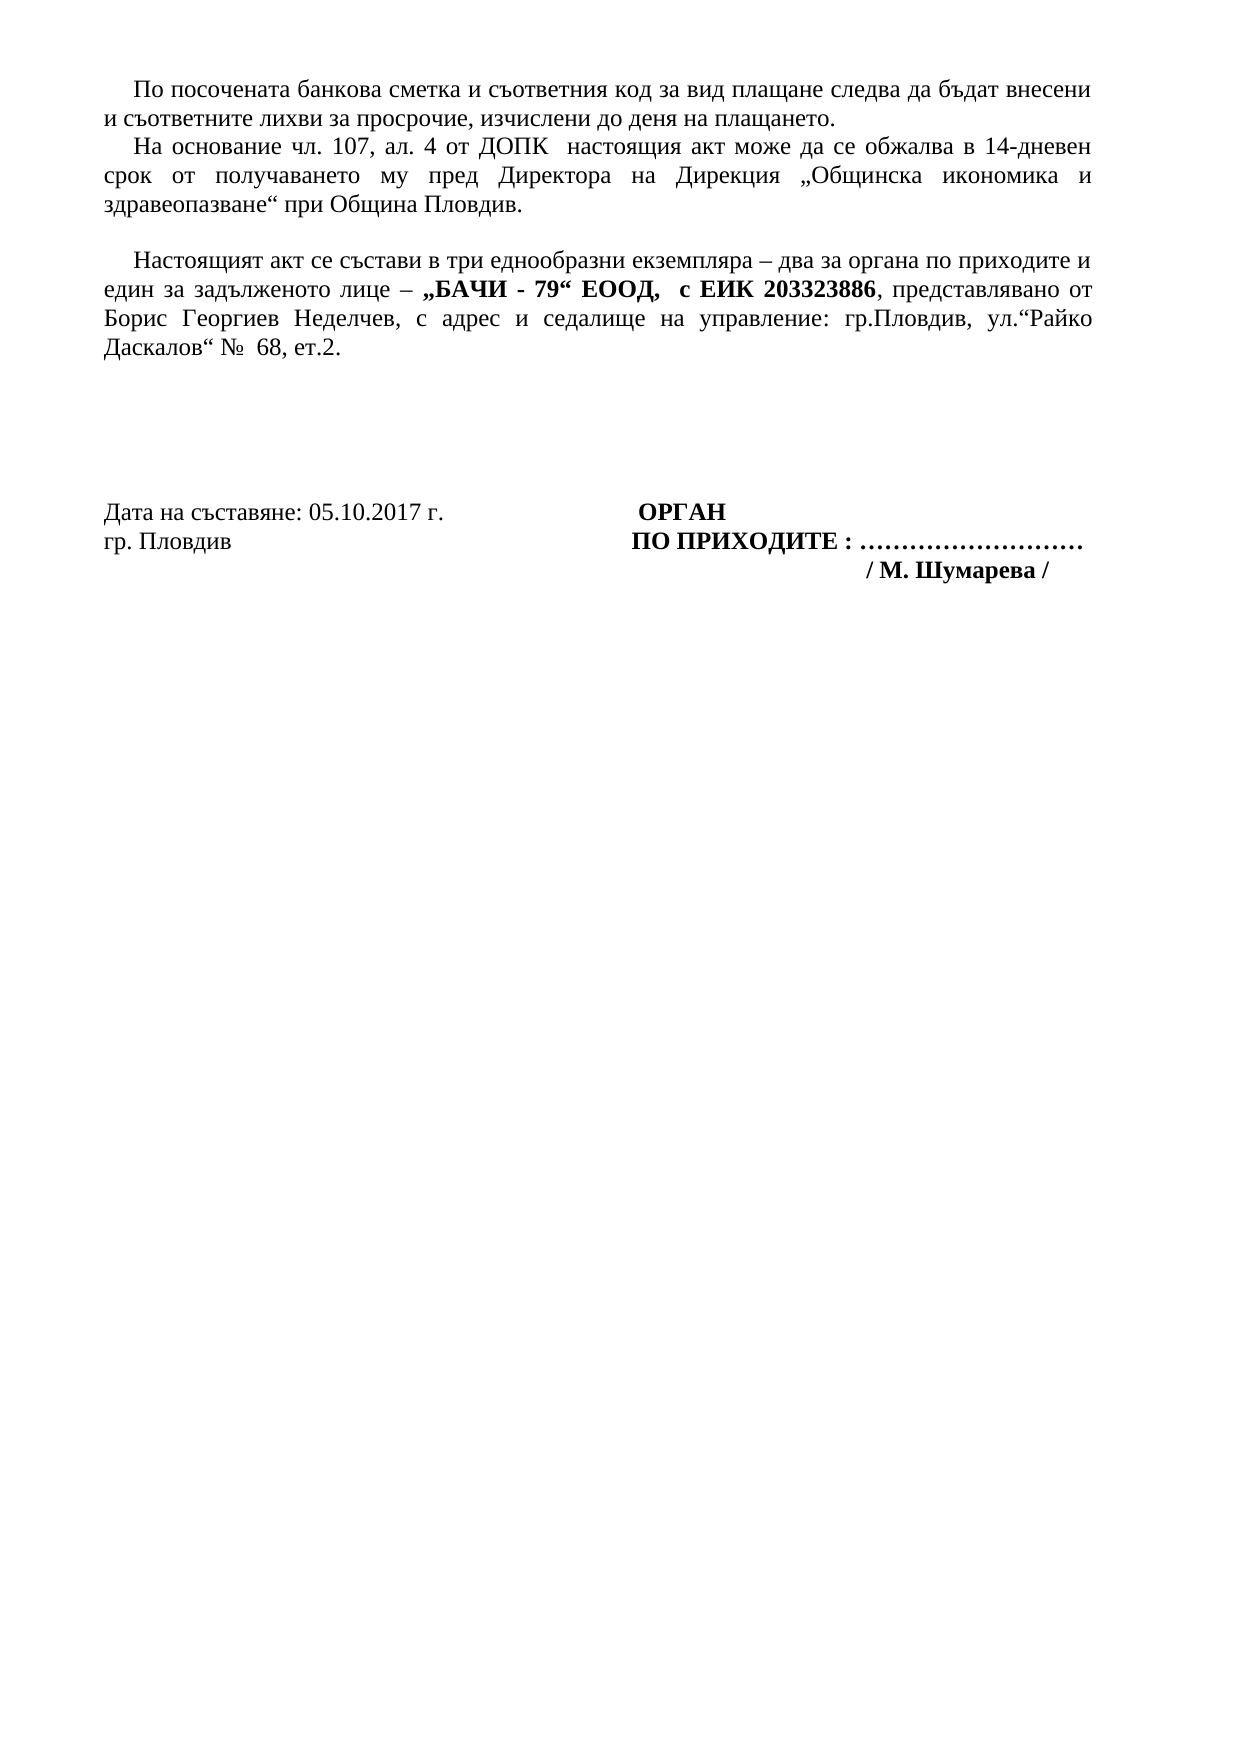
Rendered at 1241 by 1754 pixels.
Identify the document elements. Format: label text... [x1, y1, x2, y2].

text / М. Шумарева / [103, 555, 1093, 583]
text Настоящият акт се състави в три еднообразни екземпляра – два за органа по приходите и един за задълженото лице – „БАЧИ - 79“ ЕООД, с ЕИК 203323886, представлявано от Борис Георгиев Неделчев, с адрес и седалище на управление: гр.Пловдив, ул.“Райко Даскалов“ № 68, ет.2. [103, 246, 1093, 361]
text На основание чл. 107, ал. 4 от ДОПК настоящия акт може да се обжалва в 14-дневен срок от получаването му пред Директора на Дирекция „Общинска икономика и здравеопазване“ при Община Пловдив. [103, 131, 1093, 218]
text гр. Пловдив ПО ПРИХОДИТЕ : ……………………… [103, 526, 1093, 555]
text Дата на съставяне: 05.10.2017 г. ОРГАН [103, 497, 1093, 526]
text По посочената банкова сметка и съответния код за вид плащане следва да бъдат внесени и съответните лихви за просрочие, изчислени до деня на плащането. [103, 74, 1093, 131]
